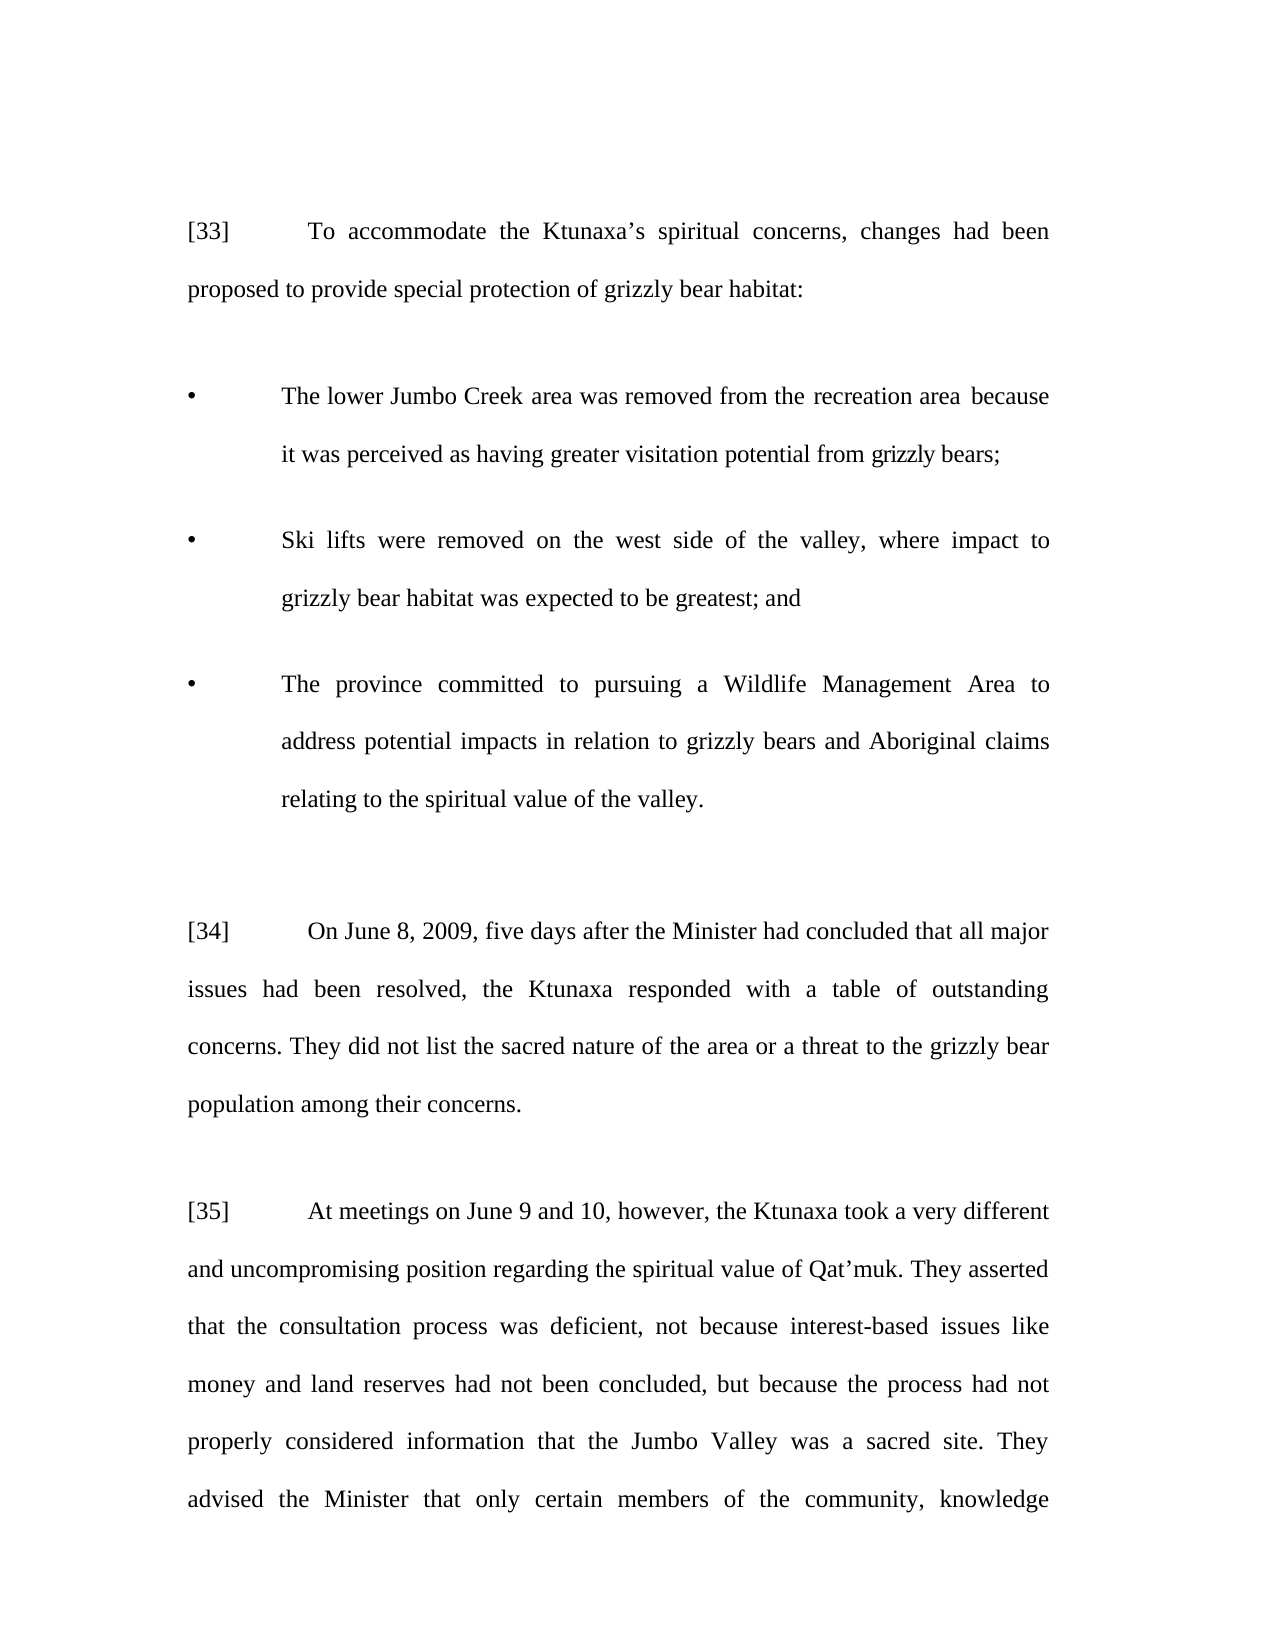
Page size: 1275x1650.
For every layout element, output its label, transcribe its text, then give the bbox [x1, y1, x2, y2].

list Ski lifts were removed on the west side of the valley, where impact to grizzly bear habitat was expected to be greatest; and [187, 525, 1050, 611]
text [187, 1196, 1050, 1513]
list The lower Jumbo Creek area was removed from the recreation area because it was perceived as having greater visitation potential from grizzly bears; [187, 381, 1050, 468]
list The province committed to pursuing a Wildlife Management Area to address potential impacts in relation to grizzly bears and Aboriginal claims relating to the spiritual value of the valley. [187, 669, 1050, 813]
text To accommodate the Ktunaxa’s spiritual concerns, changes had been proposed to provide special protection of grizzly bear habitat: [187, 216, 1050, 303]
text On June 8, 2009, five days after the Minister had concluded that all major issues had been resolved, the Ktunaxa responded with a table of outstanding concerns. They did not list the sacred nature of the area or a threat to the grizzly bear population among their concerns. [187, 916, 1050, 1118]
